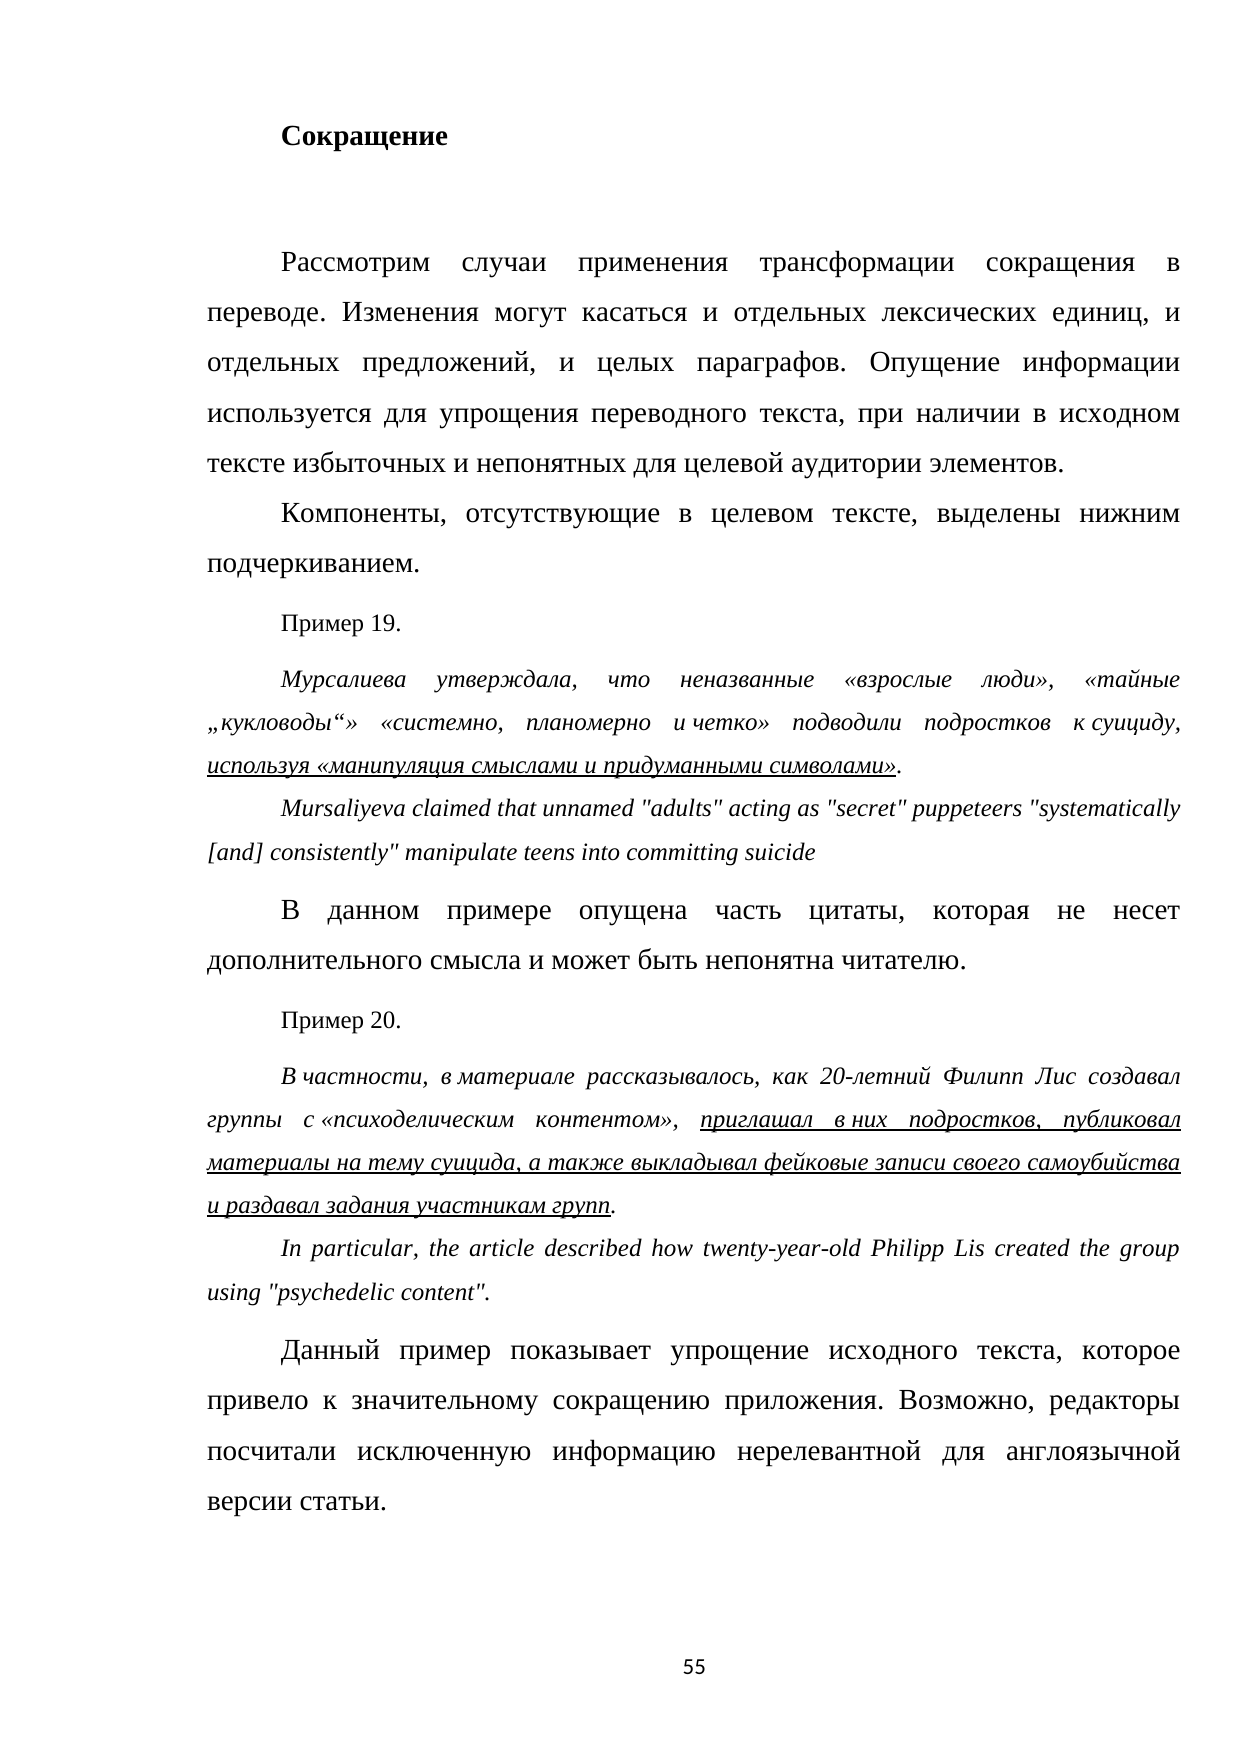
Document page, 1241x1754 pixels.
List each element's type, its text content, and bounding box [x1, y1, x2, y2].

text Компоненты, отсутствующие в целевом тексте, выделены нижним подчеркиванием. [207, 495, 1181, 579]
text Пример 20. [207, 1005, 1181, 1034]
text В данном примере опущена часть цитаты, которая не несет дополнительного смысла и может быть непонятна читателю. [207, 892, 1181, 976]
text В частности, в материале рассказывалось, как 20-летний Филипп Лис создавал группы с «психоделическим контентом», приглашал в них подростков, публиковал материалы на тему суицида, а также выкладывал фейковые записи своего самоубийства и раздавал задания участникам групп. [207, 1061, 1181, 1172]
text Сокращение [207, 118, 1181, 152]
text In particular, the article described how twenty-year-old Philipp Lis created the group using "psychedelic content". [207, 1233, 1181, 1305]
text Пример 19. [207, 608, 1181, 637]
text Мурсалиева утверждала, что неназванные «взрослые люди», «тайные „кукловоды“» «системно, планомерно и четко» подводили подростков к суициду, используя «манипуляция смыслами и придуманными символами». [207, 664, 1181, 779]
text Mursaliyeva claimed that unnamed "adults" acting as "secret" puppeteers "systematically [and] consistently" manipulate teens into committing suicide [207, 793, 1181, 865]
text Данный пример показывает упрощение исходного текста, которое привело к значительному сокращению приложения. Возможно, редакторы посчитали исключенную информацию нерелевантной для англоязычной версии статьи. [207, 1332, 1181, 1517]
text В частности, в материале рассказывалось, как 20-летний Филипп Лис создавал группы с «психоделическим контентом», приглашал в них подростков, публиковал материалы на тему суицида, а также выкладывал фейковые записи своего самоубийства и раздавал задания участникам групп. [207, 1174, 1181, 1219]
text Рассмотрим случаи применения трансформации сокращения в переводе. Изменения могут касаться и отдельных лексических единиц, и отдельных предложений, и целых параграфов. Опущение информации используется для упрощения переводного текста, при наличии в исходном тексте избыточных и непонятных для целевой аудитории элементов. [207, 244, 1181, 478]
